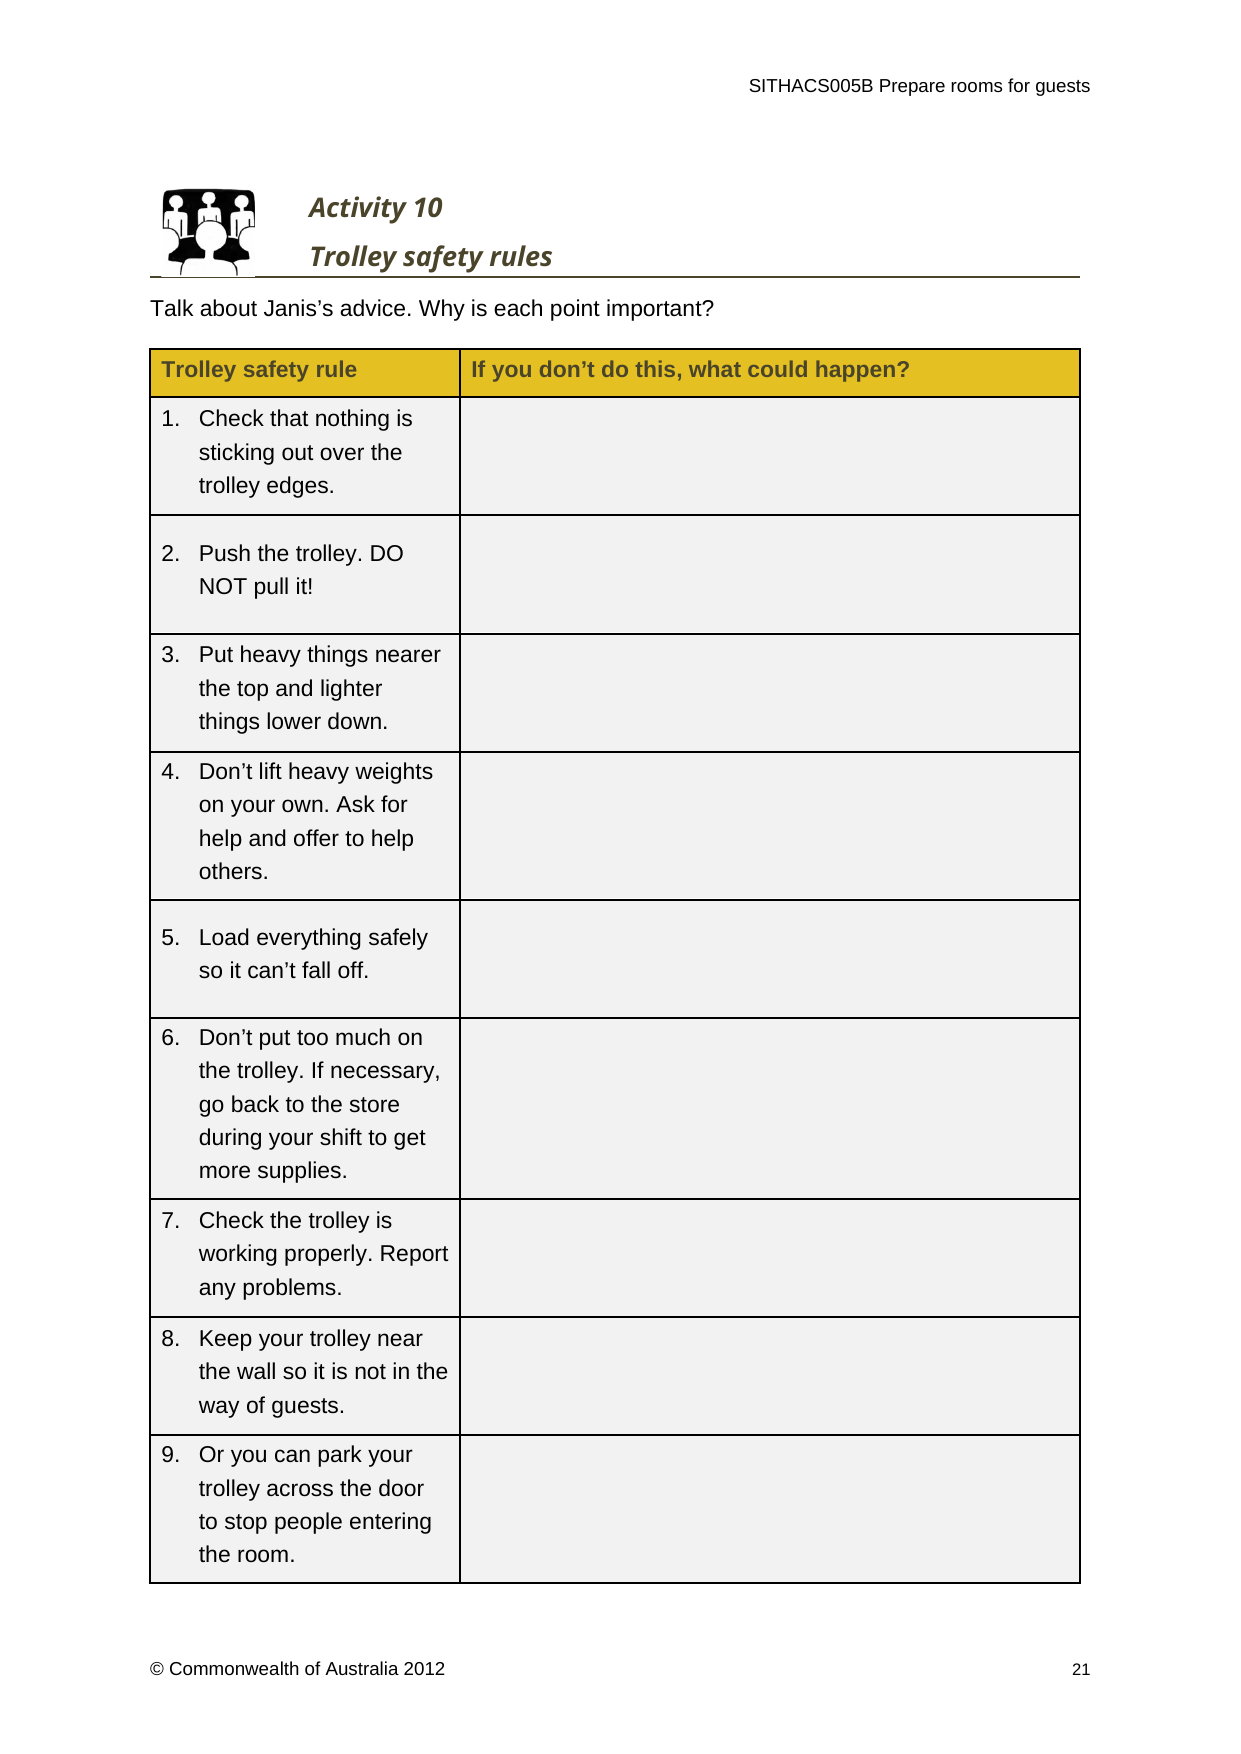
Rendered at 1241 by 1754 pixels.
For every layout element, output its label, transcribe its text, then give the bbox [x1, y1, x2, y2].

picture [161, 186, 255, 277]
table_header [150, 174, 298, 276]
table_cell Put heavy things nearer the top and lighter things lower down. [151, 635, 459, 751]
table_cell Load everything safely so it can’t fall off. [151, 901, 459, 1017]
table_cell Don’t put too much on the trolley. If necessary, go back to the store during your shift to get more supplies. [151, 1019, 459, 1198]
text Talk about Janis’s advice. Why is each point important? [150, 290, 1090, 323]
table_header If you don’t do this, what could happen? [461, 350, 1079, 396]
table_cell Keep your trolley near the wall so it is not in the way of guests. [151, 1318, 459, 1434]
table_header Activity 10 Trolley safety rules [298, 174, 1080, 276]
table_cell [461, 516, 1079, 632]
table_header Trolley safety rule [151, 350, 459, 396]
table_cell Or you can park your trolley across the door to stop people entering the room. [151, 1436, 459, 1582]
table_cell Check that nothing is sticking out over the trolley edges. [151, 398, 459, 514]
table_cell Push the trolley. DO NOT pull it! [151, 516, 459, 632]
table_cell [461, 901, 1079, 1017]
table_cell [461, 1200, 1079, 1316]
table_cell Check the trolley is working properly. Report any problems. [151, 1200, 459, 1316]
table_cell [461, 398, 1079, 514]
table_cell Don’t lift heavy weights on your own. Ask for help and offer to help others. [151, 753, 459, 898]
table_cell [461, 1318, 1079, 1434]
table_cell [461, 753, 1079, 898]
table_cell [461, 635, 1079, 751]
table_cell [461, 1436, 1079, 1582]
table_cell [461, 1019, 1079, 1198]
